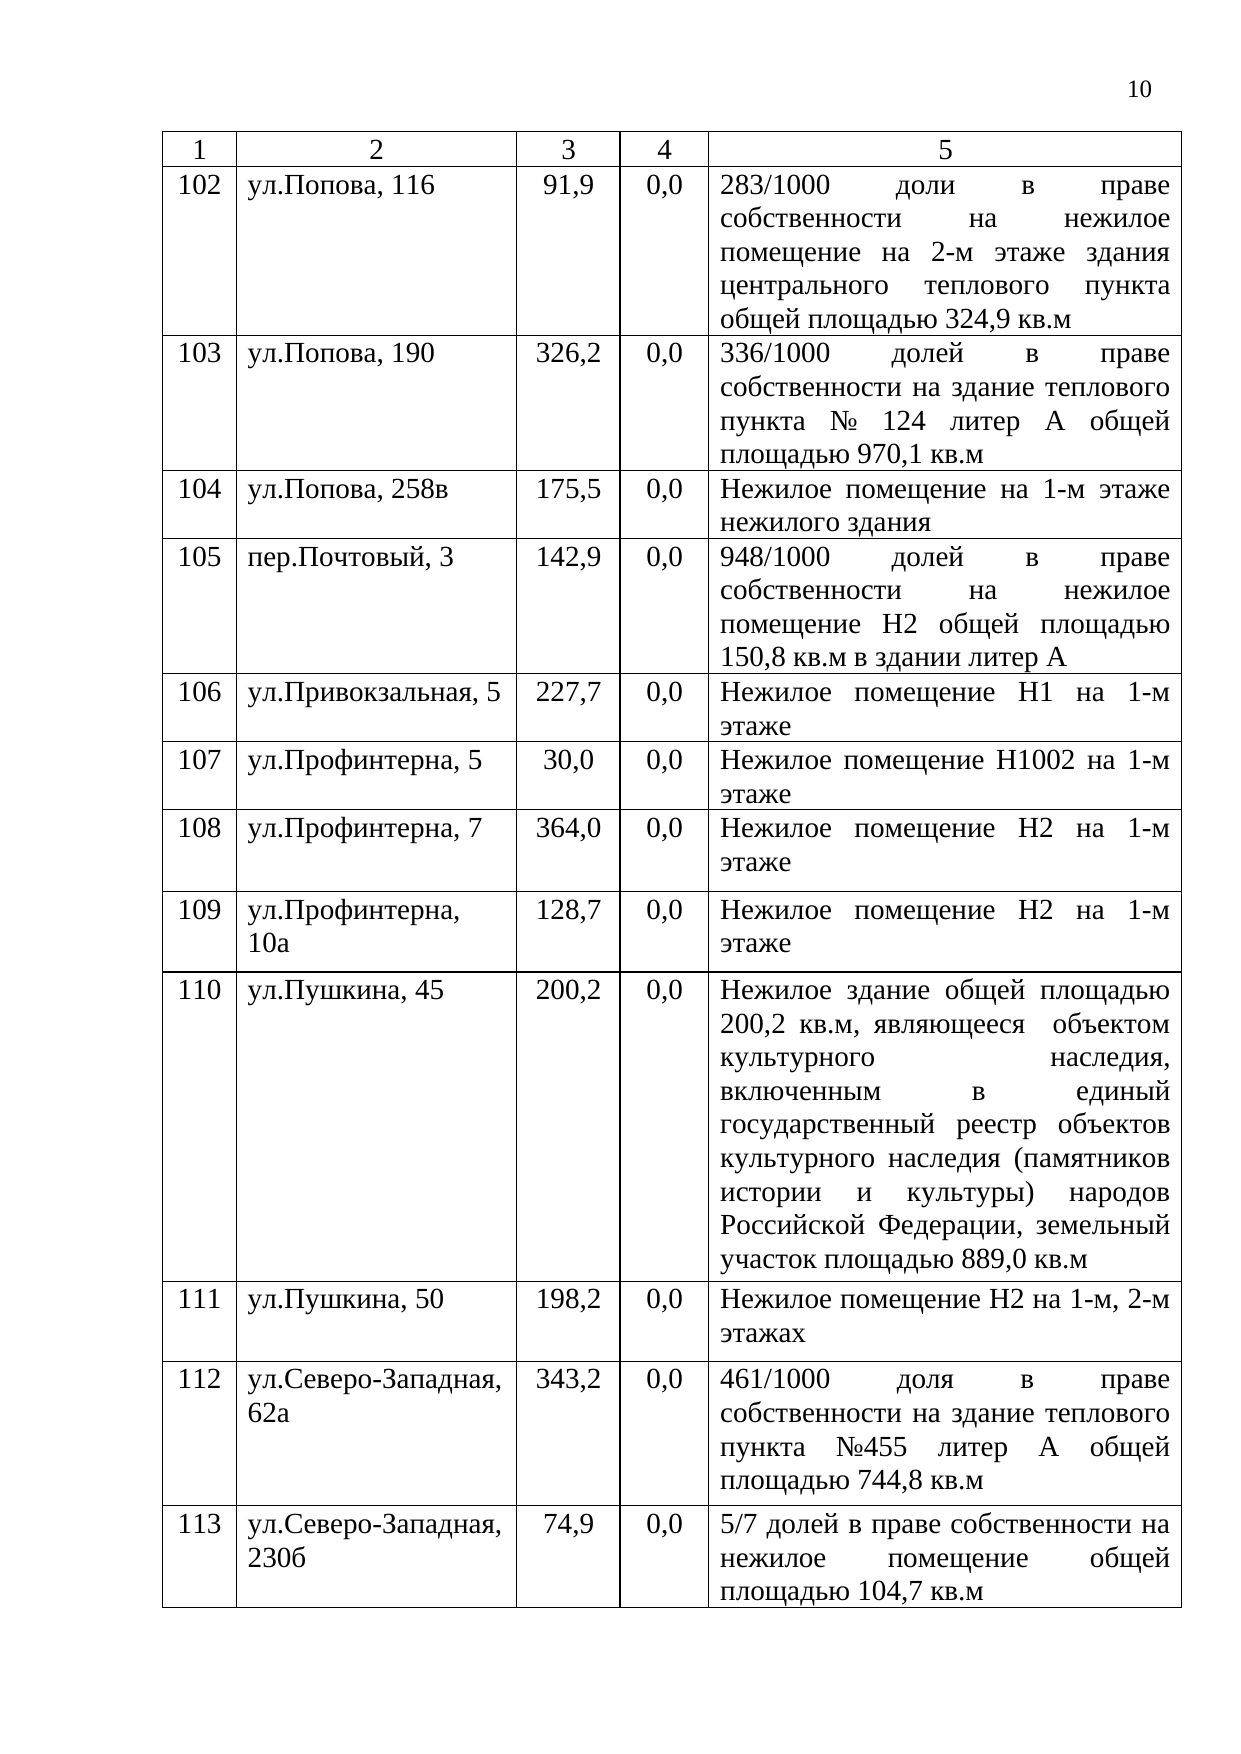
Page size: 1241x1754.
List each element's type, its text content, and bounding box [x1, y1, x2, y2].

table_cell 0,0 [621, 674, 708, 741]
table_cell 102 [163, 167, 236, 334]
table_cell 175,5 [517, 471, 619, 538]
table_cell 107 [163, 742, 236, 809]
table_cell 128,7 [517, 892, 619, 971]
table_cell 5/7 долей в праве собственности на нежилое помещение общей площадью 104,7 кв.м [709, 1506, 1181, 1607]
table_cell 0,0 [621, 1506, 708, 1607]
table_cell 0,0 [621, 336, 708, 470]
table_cell 0,0 [621, 539, 708, 673]
table_cell Нежилое помещение Н1 на 1-м этаже [709, 674, 1181, 741]
table_cell 283/1000 доли в праве собственности на нежилое помещение на 2-м этаже здания центрального теплового пункта общей площадью 324,9 кв.м [709, 167, 1181, 334]
table_cell 105 [163, 539, 236, 673]
table_cell ул.Профинтерна, 10а [237, 892, 516, 971]
table_cell 0,0 [621, 1282, 708, 1361]
table_cell 343,2 [517, 1362, 619, 1505]
table_cell 74,9 [517, 1506, 619, 1607]
table_cell 0,0 [621, 742, 708, 809]
table_cell ул.Пушкина, 45 [237, 973, 516, 1281]
table_cell Нежилое помещение Н1002 на 1-м этаже [709, 742, 1181, 809]
table_cell 142,9 [517, 539, 619, 673]
table_cell 2 [237, 132, 516, 166]
table_cell Нежилое здание общей площадью 200,2 кв.м, являющееся объектом культурного наследия, включенным в единый государственный реестр объектов культурного наследия (памятников истории и культуры) народов Российской Федерации, земельный участок площадью 889,0 кв.м [709, 973, 1181, 1281]
table_cell ул.Пушкина, 50 [237, 1282, 516, 1361]
table_cell ул.Попова, 116 [237, 167, 516, 334]
table_cell 1 [163, 132, 236, 166]
table_cell 198,2 [517, 1282, 619, 1361]
table_cell 110 [163, 973, 236, 1281]
table_cell ул.Профинтерна, 5 [237, 742, 516, 809]
table_cell 103 [163, 336, 236, 470]
table_cell 0,0 [621, 810, 708, 891]
table_cell Нежилое помещение Н2 на 1-м этаже [709, 810, 1181, 891]
table_cell 461/1000 доля в праве собственности на здание теплового пункта №455 литер А общей площадью 744,8 кв.м [709, 1362, 1181, 1505]
table_cell 104 [163, 471, 236, 538]
table_cell 111 [163, 1282, 236, 1361]
table_cell ул.Попова, 190 [237, 336, 516, 470]
table_cell 0,0 [621, 973, 708, 1281]
table_cell Нежилое помещение Н2 на 1-м этаже [709, 892, 1181, 971]
table_cell 4 [621, 132, 708, 166]
table_cell 0,0 [621, 471, 708, 538]
table_cell 112 [163, 1362, 236, 1505]
table_cell 108 [163, 810, 236, 891]
table_cell 91,9 [517, 167, 619, 334]
table_cell 109 [163, 892, 236, 971]
table_cell ул.Попова, 258в [237, 471, 516, 538]
table_cell Нежилое помещение Н2 на 1-м, 2-м этажах [709, 1282, 1181, 1361]
table_cell 5 [709, 132, 1181, 166]
table_cell 30,0 [517, 742, 619, 809]
table_cell 948/1000 долей в праве собственности на нежилое помещение Н2 общей площадью 150,8 кв.м в здании литер А [709, 539, 1181, 673]
table_cell пер.Почтовый, 3 [237, 539, 516, 673]
table_cell ул.Привокзальная, 5 [237, 674, 516, 741]
table_cell 0,0 [621, 167, 708, 334]
table_cell 0,0 [621, 892, 708, 971]
table_cell 106 [163, 674, 236, 741]
table_cell ул.Северо-Западная, 230б [237, 1506, 516, 1607]
table_cell ул.Северо-Западная, 62а [237, 1362, 516, 1505]
table_cell 326,2 [517, 336, 619, 470]
table_cell 113 [163, 1506, 236, 1607]
table_cell ул.Профинтерна, 7 [237, 810, 516, 891]
table_cell Нежилое помещение на 1-м этаже нежилого здания [709, 471, 1181, 538]
table_cell 200,2 [517, 973, 619, 1281]
table_cell 227,7 [517, 674, 619, 741]
table_cell 364,0 [517, 810, 619, 891]
table_cell 0,0 [621, 1362, 708, 1505]
table_cell 3 [517, 132, 619, 166]
table_cell 336/1000 долей в праве собственности на здание теплового пункта № 124 литер А общей площадью 970,1 кв.м [709, 336, 1181, 470]
